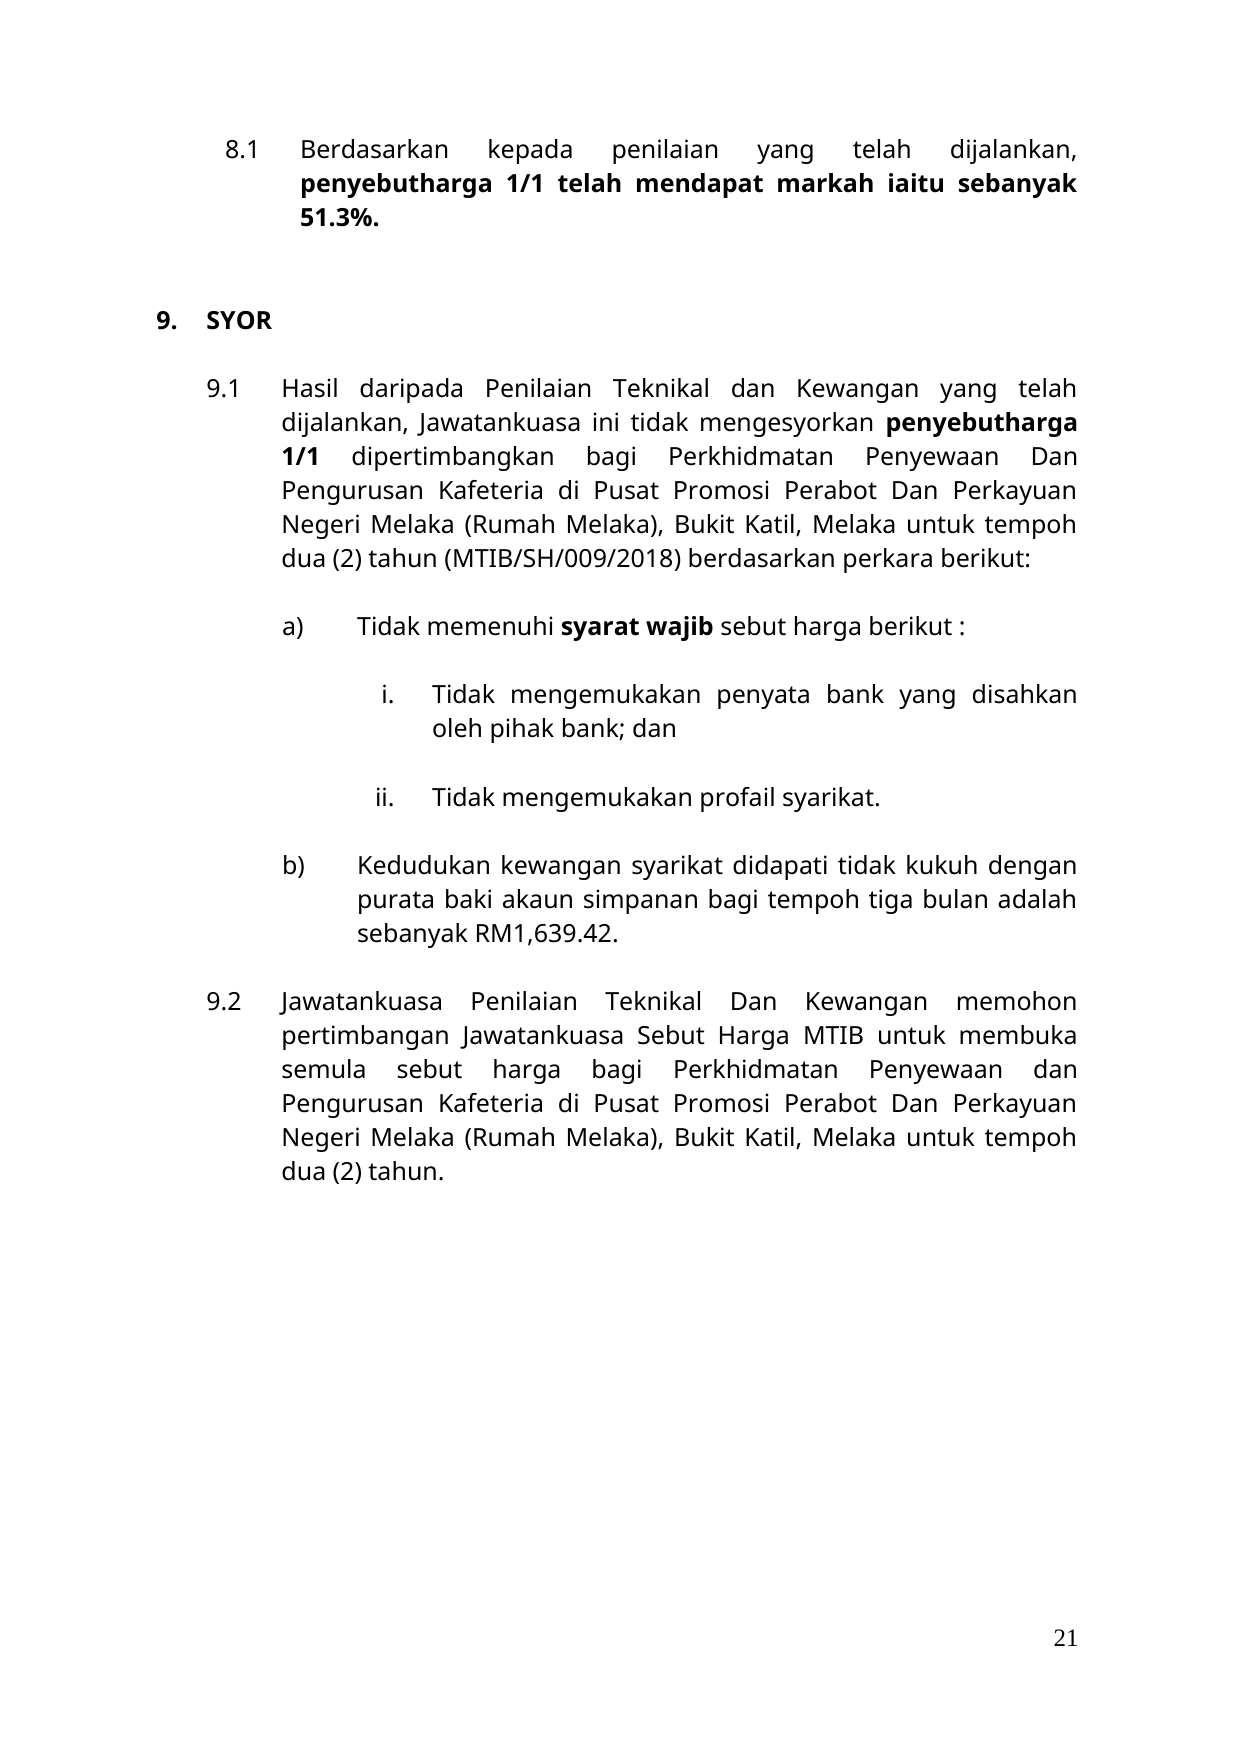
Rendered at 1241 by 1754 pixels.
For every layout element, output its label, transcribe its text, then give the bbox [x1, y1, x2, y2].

list Kedudukan kewangan syarikat didapati tidak kukuh dengan purata baki akaun simpanan bagi tempoh tiga bulan adalah sebanyak RM1,639.42. [282, 847, 1078, 949]
list Tidak memenuhi syarat wajib sebut harga berikut : [282, 609, 1078, 643]
text 9.2 Jawatankuasa Penilaian Teknikal Dan Kewangan memohon pertimbangan Jawatankuasa Sebut Harga MTIB untuk membuka semula sebut harga bagi Perkhidmatan Penyewaan dan Pengurusan Kafeteria di Pusat Promosi Perabot Dan Perkayuan Negeri Melaka (Rumah Melaka), Bukit Katil, Melaka untuk tempoh dua (2) tahun. [206, 983, 1078, 1188]
list Tidak mengemukakan profail syarikat. [394, 779, 1078, 813]
list Tidak mengemukakan penyata bank yang disahkan oleh pihak bank; dan [394, 677, 1078, 745]
list Berdasarkan kepada penilaian yang telah dijalankan, penyebutharga 1/1 telah mendapat markah iaitu sebanyak 51.3%. [225, 132, 1078, 234]
text 9. SYOR [156, 302, 1078, 336]
text 9.1 Hasil daripada Penilaian Teknikal dan Kewangan yang telah dijalankan, Jawatankuasa ini tidak mengesyorkan penyebutharga 1/1 dipertimbangkan bagi Perkhidmatan Penyewaan Dan Pengurusan Kafeteria di Pusat Promosi Perabot Dan Perkayuan Negeri Melaka (Rumah Melaka), Bukit Katil, Melaka untuk tempoh dua (2) tahun (MTIB/SH/009/2018) berdasarkan perkara berikut: [206, 370, 1078, 575]
